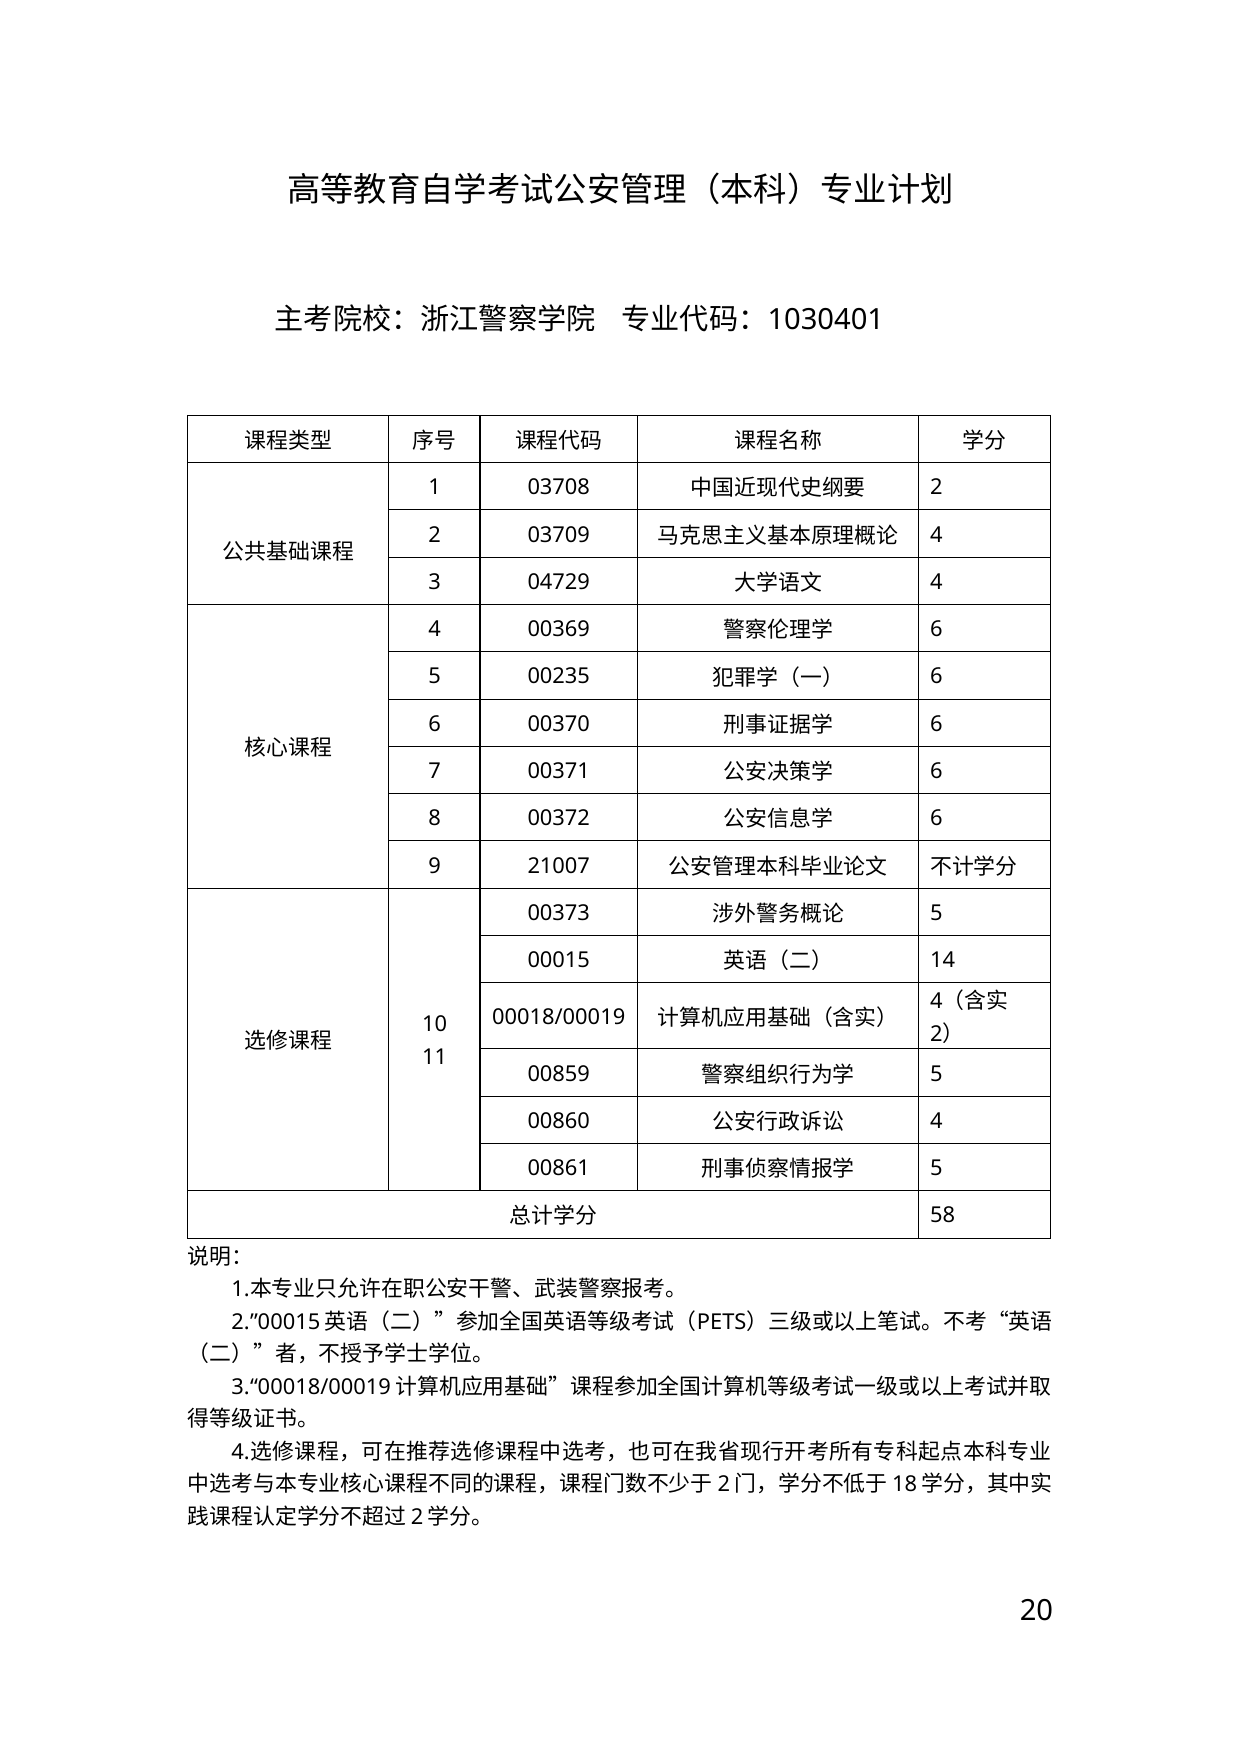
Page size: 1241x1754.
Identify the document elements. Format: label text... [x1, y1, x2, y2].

table_header 课程名称 [638, 416, 918, 462]
table_header 课程代码 [481, 416, 637, 462]
table_cell 4 [919, 558, 1050, 604]
table_cell 03709 [481, 510, 637, 557]
table_cell 刑事侦察情报学 [638, 1144, 918, 1190]
table_cell 核心课程 [188, 605, 388, 888]
table_cell 21007 [481, 841, 637, 888]
text 1.本专业只允许在职公安干警、武装警察报考。 [187, 1271, 1053, 1303]
table_cell 00235 [481, 652, 637, 698]
text 说明： [187, 1238, 1053, 1271]
table_cell 5 [919, 1144, 1050, 1190]
table_cell 犯罪学（一） [638, 652, 918, 698]
table_cell 58 [919, 1191, 1050, 1237]
table_cell 马克思主义基本原理概论 [638, 510, 918, 557]
table_cell 00018/00019 [481, 983, 637, 1048]
table_cell 00371 [481, 747, 637, 793]
table_cell 英语（二） [638, 936, 918, 982]
table_cell 10 11 [389, 889, 479, 1190]
table_cell 不计学分 [919, 841, 1050, 888]
text 主考院校：浙江警察学院 专业代码：1030401 [187, 285, 1053, 350]
table_cell 00372 [481, 794, 637, 840]
table_cell 2 [389, 510, 479, 557]
table_cell 6 [389, 700, 479, 746]
text 4.选修课程，可在推荐选修课程中选考，也可在我省现行开考所有专科起点本科专业中选考与本专业核心课程不同的课程，课程门数不少于2门，学分不低于18学分，其中实践课程认定学分不超过2学分。 [187, 1433, 1053, 1531]
table_cell 00370 [481, 700, 637, 746]
table_cell 总计学分 [188, 1191, 918, 1237]
table_header 序号 [389, 416, 479, 462]
table_cell 6 [919, 747, 1050, 793]
table_cell 刑事证据学 [638, 700, 918, 746]
table_cell 公共基础课程 [188, 463, 388, 604]
table_cell 04729 [481, 558, 637, 604]
table_cell 00860 [481, 1097, 637, 1143]
table_cell 计算机应用基础（含实） [638, 983, 918, 1048]
table_cell 2 [919, 463, 1050, 509]
table_cell 大学语文 [638, 558, 918, 604]
table_cell 公安信息学 [638, 794, 918, 840]
table_cell 4 [919, 1097, 1050, 1143]
table_cell 警察组织行为学 [638, 1049, 918, 1096]
text 3.“00018/00019计算机应用基础”课程参加全国计算机等级考试一级或以上考试并取得等级证书。 [187, 1368, 1053, 1433]
table_cell 1 [389, 463, 479, 509]
table_cell 涉外警务概论 [638, 889, 918, 935]
table_cell 选修课程 [188, 889, 388, 1190]
table_cell 00369 [481, 605, 637, 651]
table_cell 3 [389, 558, 479, 604]
table_cell 6 [919, 605, 1050, 651]
table_cell 公安决策学 [638, 747, 918, 793]
table_cell 6 [919, 794, 1050, 840]
table_cell 5 [919, 1049, 1050, 1096]
table_cell 6 [919, 652, 1050, 698]
table_cell 公安管理本科毕业论文 [638, 841, 918, 888]
table_cell 4（含实2） [919, 983, 1050, 1048]
table_cell 中国近现代史纲要 [638, 463, 918, 509]
text 高等教育自学考试公安管理（本科）专业计划 [187, 155, 1053, 220]
table_cell 4 [389, 605, 479, 651]
table_cell 5 [919, 889, 1050, 935]
table_cell 03708 [481, 463, 637, 509]
table_cell 公安行政诉讼 [638, 1097, 918, 1143]
table_cell 00859 [481, 1049, 637, 1096]
table_cell 00861 [481, 1144, 637, 1190]
table_header 课程类型 [188, 416, 388, 462]
table_cell 4 [919, 510, 1050, 557]
text 2.”00015英语（二）”参加全国英语等级考试（PETS）三级或以上笔试。不考“英语（二）”者，不授予学士学位。 [187, 1303, 1053, 1368]
table_cell 警察伦理学 [638, 605, 918, 651]
table_cell 14 [919, 936, 1050, 982]
table_cell 5 [389, 652, 479, 698]
table_cell 8 [389, 794, 479, 840]
table_cell 7 [389, 747, 479, 793]
table_header 学分 [919, 416, 1050, 462]
table_cell 6 [919, 700, 1050, 746]
table_cell 00373 [481, 889, 637, 935]
table_cell 9 [389, 841, 479, 888]
table_cell 00015 [481, 936, 637, 982]
